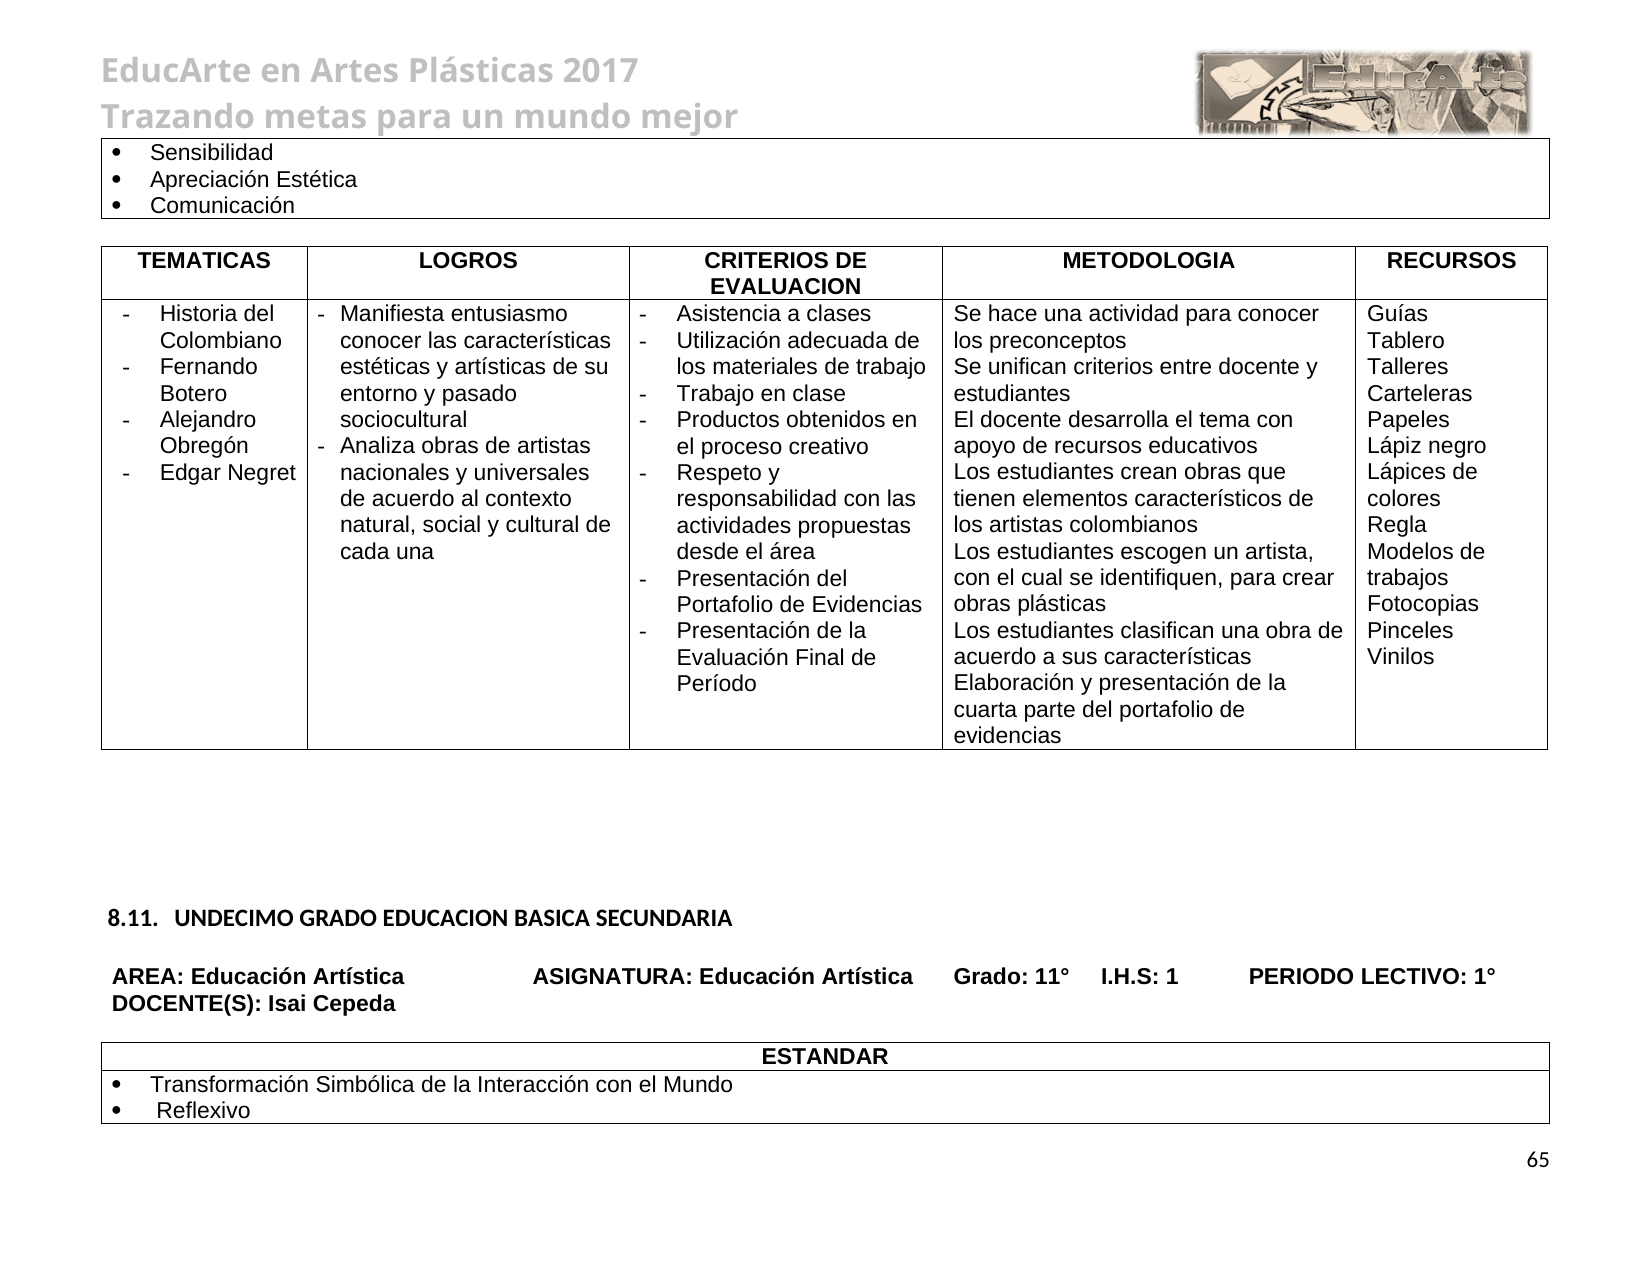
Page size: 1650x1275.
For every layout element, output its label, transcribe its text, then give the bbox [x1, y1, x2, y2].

table_header CRITERIOS DE EVALUACION [630, 247, 942, 299]
table_cell Guías Tablero Talleres Carteleras Papeles Lápiz negro Lápices de colores Regla Modelos de trabajos Fotocopias Pinceles Vinilos [1356, 300, 1547, 748]
table_header TEMATICAS [102, 247, 307, 299]
table_header AREA: Educación Artística [100, 963, 521, 989]
table_header ESTANDAR [102, 1043, 1549, 1069]
table_header RECURSOS [1356, 247, 1547, 299]
table_header ASIGNATURA: Educación Artística [521, 963, 942, 989]
table_header METODOLOGIA [943, 247, 1355, 299]
table_header Grado: 11° [942, 963, 1089, 989]
table_cell Sensibilidad Apreciación Estética Comunicación [102, 139, 1549, 218]
table_header PERIODO LECTIVO: 1° [1237, 963, 1547, 989]
table_cell Manifiesta entusiasmo conocer las características estéticas y artísticas de su entorno y pasado sociocultural Analiza obras de artistas nacionales y universales de acuerdo al contexto natural, social y cultural de cada una [308, 300, 629, 748]
table_cell DOCENTE(S): Isai Cepeda [100, 990, 1547, 1016]
table_cell Transformación Simbólica de la Interacción con el Mundo Reflexivo [102, 1071, 1549, 1123]
table_cell Asistencia a clases Utilización adecuada de los materiales de trabajo Trabajo en clase Productos obtenidos en el proceso creativo Respeto y responsabilidad con las actividades propuestas desde el área Presentación del Portafolio de Evidencias Presentación de la Evaluación Final de Período [630, 300, 942, 748]
table_cell Historia del Colombiano Fernando Botero Alejandro Obregón Edgar Negret [102, 300, 307, 748]
table_header LOGROS [308, 247, 629, 299]
list UNDECIMO GRADO EDUCACION BASICA SECUNDARIA [107, 902, 1549, 933]
table_header I.H.S: 1 [1090, 963, 1237, 989]
table_cell Se hace una actividad para conocer los preconceptos Se unifican criterios entre docente y estudiantes El docente desarrolla el tema con apoyo de recursos educativos Los estudiantes crean obras que tienen elementos característicos de los artistas colombianos Los estudiantes escogen un artista, con el cual se identifiquen, para crear obras plásticas Los estudiantes clasifican una obra de acuerdo a sus características Elaboración y presentación de la cuarta parte del portafolio de evidencias [943, 300, 1355, 748]
